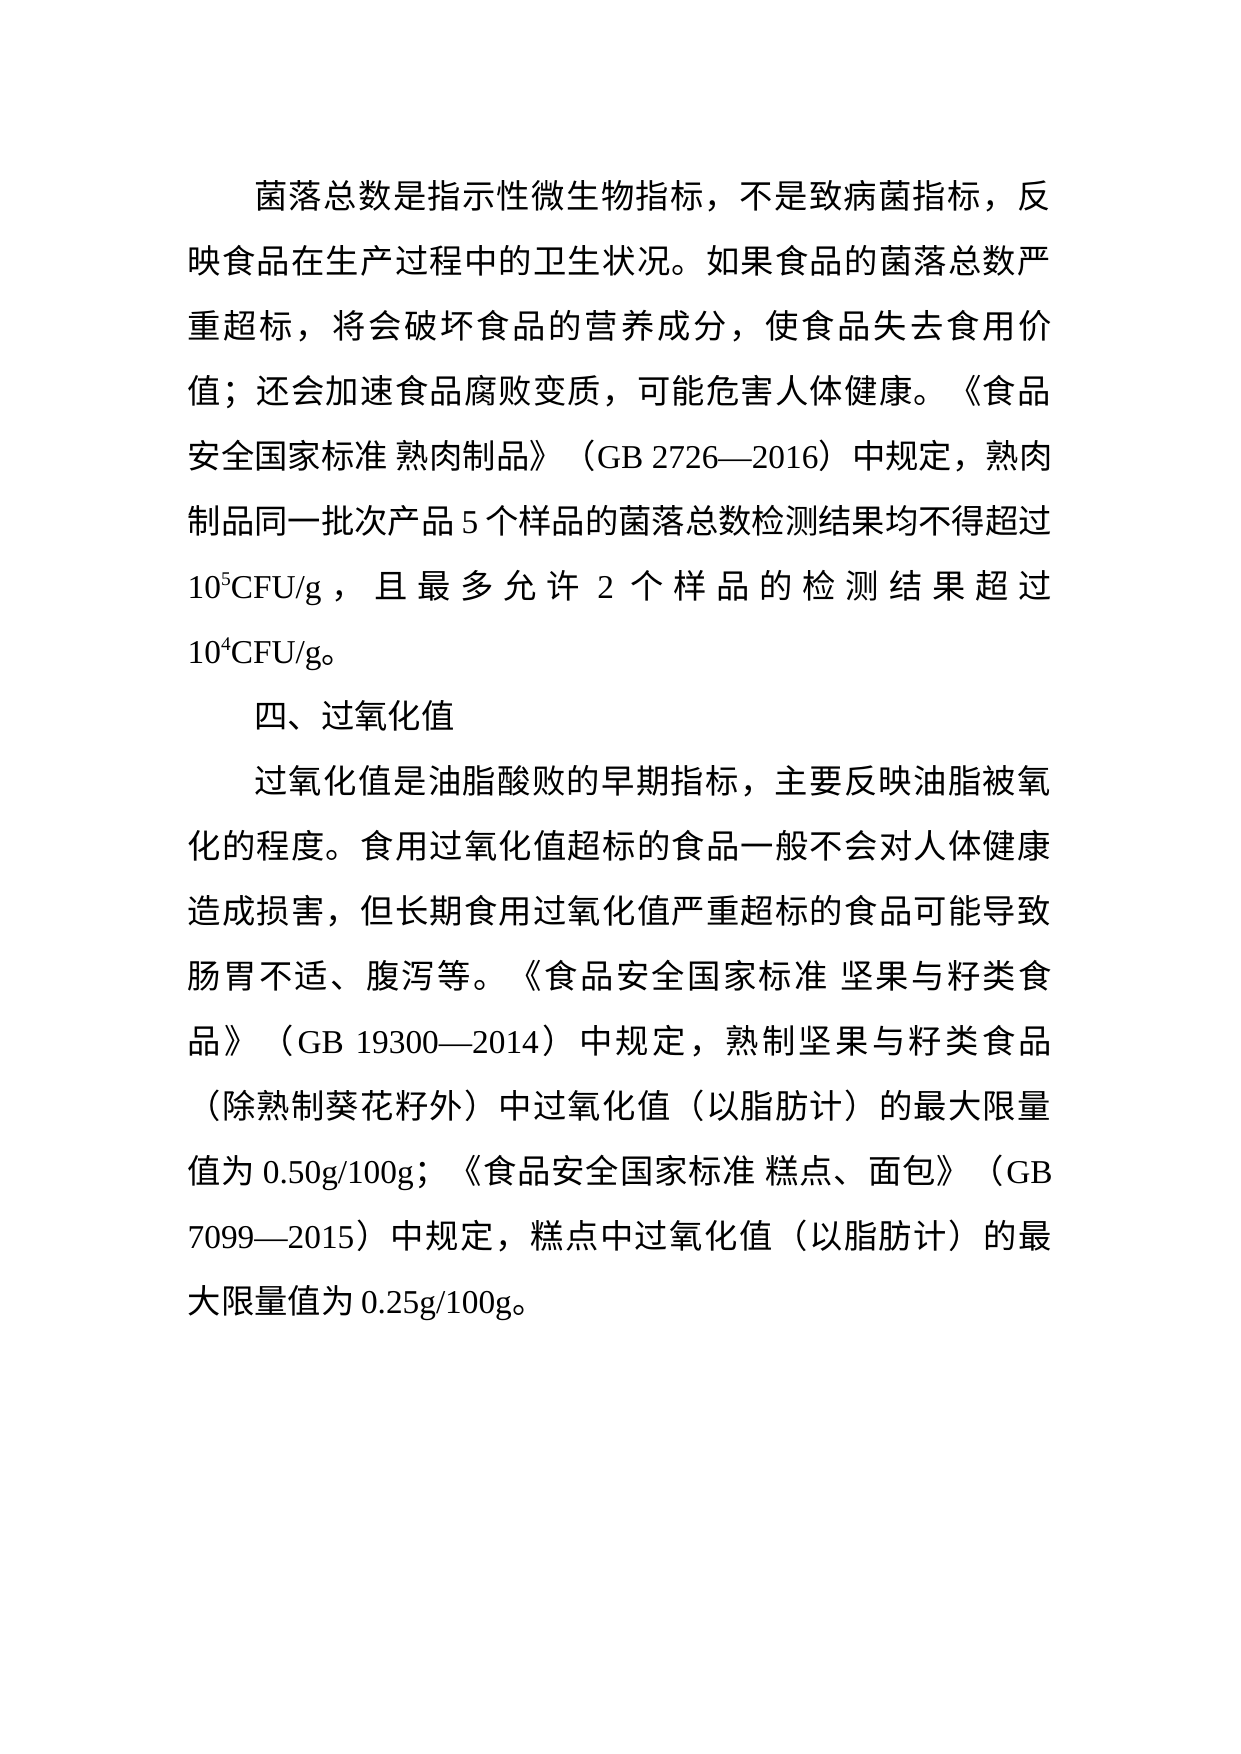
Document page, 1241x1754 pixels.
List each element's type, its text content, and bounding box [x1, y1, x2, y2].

list 过氧化值是油脂酸败的早期指标，主要反映油脂被氧化的程度。食用过氧化值超标的食品一般不会对人体健康造成损害，但长期食用过氧化值严重超标的食品可能导致肠胃不适、腹泻等。《食品安全国家标准 坚果与籽类食品》（GB 19300—2014）中规定，熟制坚果与籽类食品（除熟制葵花籽外）中过氧化值（以脂肪计）的最大限量值为0.50g/100g；《食品安全国家标准 糕点、面包》（GB 7099—2015）中规定，糕点中过氧化值（以脂肪计）的最大限量值为0.25g/100g。 [187, 747, 1053, 1332]
text 四、过氧化值 [187, 682, 1053, 747]
list 菌落总数是指示性微生物指标，不是致病菌指标，反映食品在生产过程中的卫生状况。如果食品的菌落总数严重超标，将会破坏食品的营养成分，使食品失去食用价值；还会加速食品腐败变质，可能危害人体健康。《食品安全国家标准 熟肉制品》（GB 2726—2016）中规定，熟肉制品同一批次产品5个样品的菌落总数检测结果均不得超过105CFU/g，且最多允许2个样品的检测结果超过104CFU/g。 [187, 162, 1053, 682]
